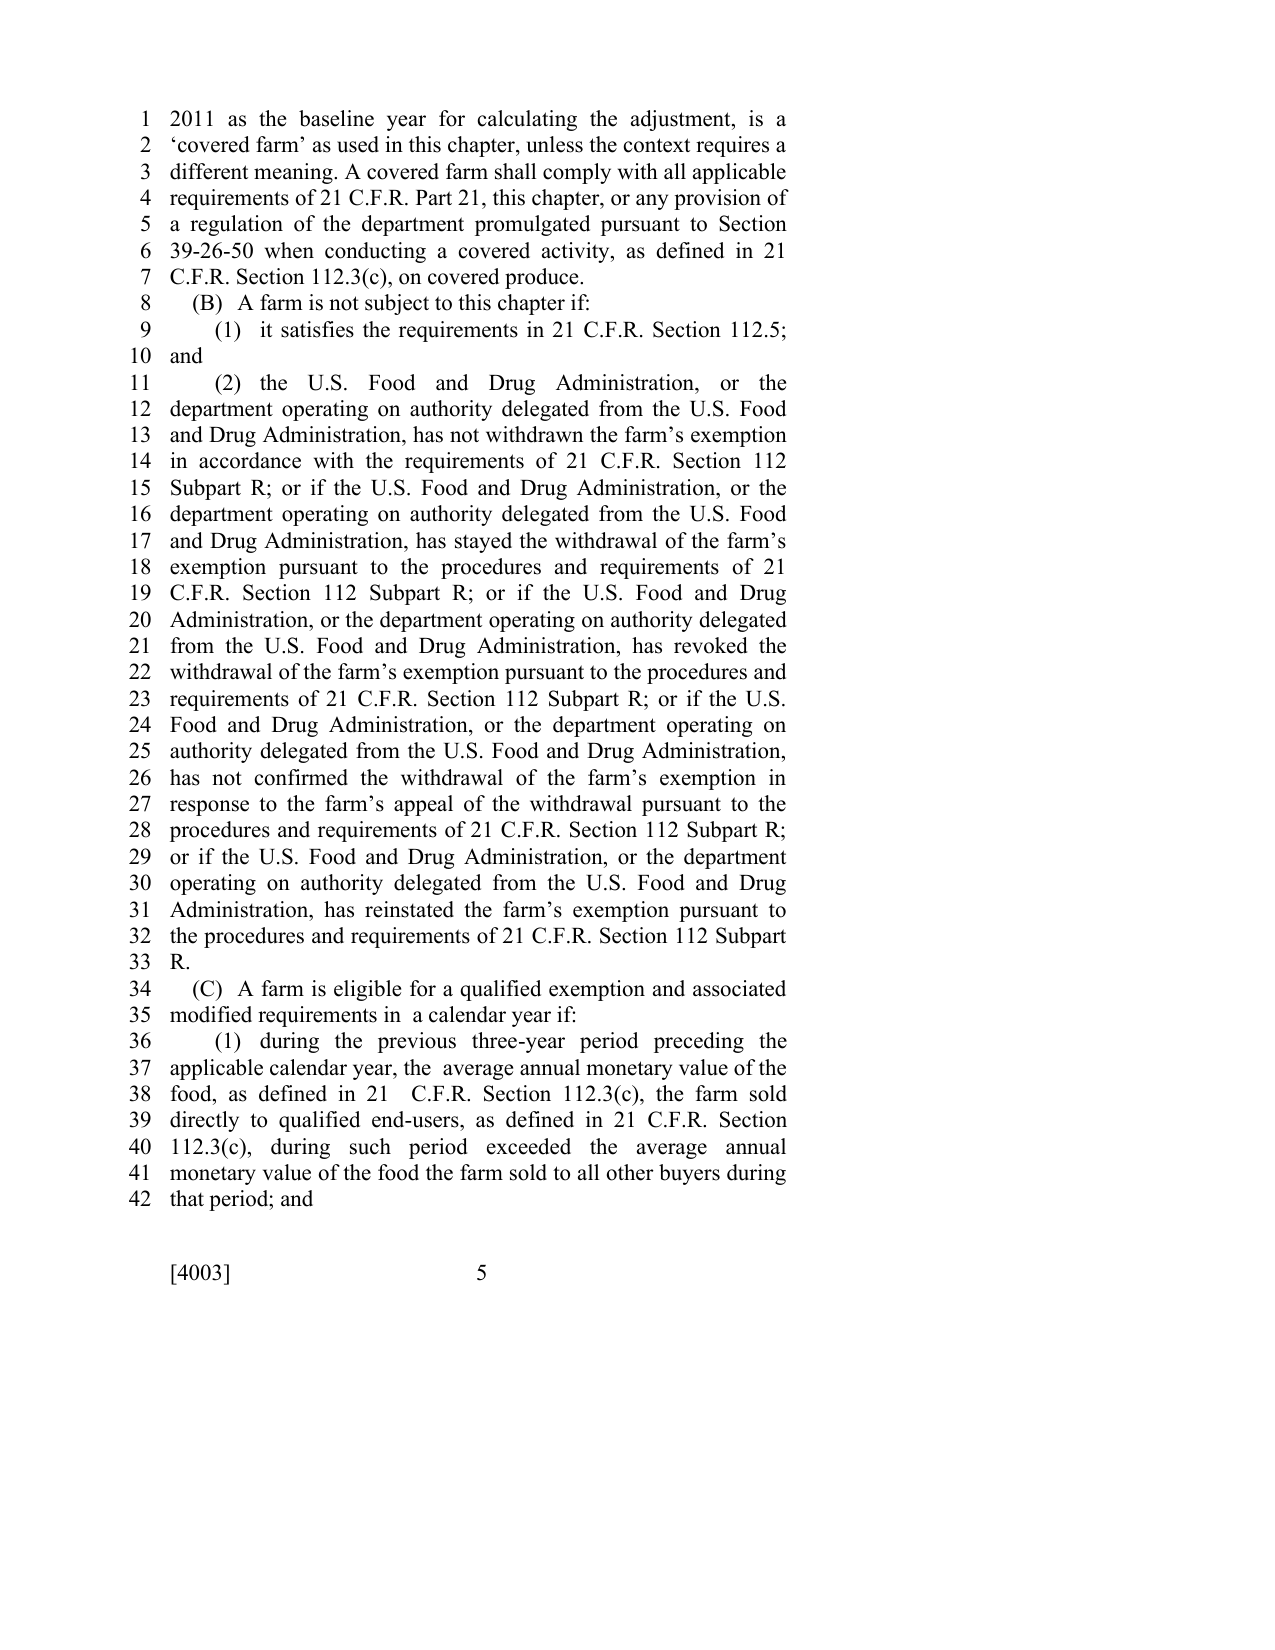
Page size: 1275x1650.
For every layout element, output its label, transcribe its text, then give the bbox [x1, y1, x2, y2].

text (1) during the previous three-year period preceding the applicable calendar year, the average annual monetary value of the food, as defined in 21 C.F.R. Section 112.3(c), the farm sold directly to qualified end-users, as defined in 21 C.F.R. Section 112.3(c), during such period exceeded the average annual monetary value of the food the farm sold to all other buyers during that period; and [169, 1027, 787, 1212]
text (1) it satisfies the requirements in 21 C.F.R. Section 112.5; and [169, 316, 787, 368]
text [169, 105, 787, 289]
text (2) the U.S. Food and Drug Administration, or the department operating on authority delegated from the U.S. Food and Drug Administration, has not withdrawn the farm’s exemption in accordance with the requirements of 21 C.F.R. Section 112 Subpart R; or if the U.S. Food and Drug Administration, or the department operating on authority delegated from the U.S. Food and Drug Administration, has stayed the withdrawal of the farm’s exemption pursuant to the procedures and requirements of 21 C.F.R. Section 112 Subpart R; or if the U.S. Food and Drug Administration, or the department operating on authority delegated from the U.S. Food and Drug Administration, has revoked the withdrawal of the farm’s exemption pursuant to the procedures and requirements of 21 C.F.R. Section 112 Subpart R; or if the U.S. Food and Drug Administration, or the department operating on authority delegated from the U.S. Food and Drug Administration, has not confirmed the withdrawal of the farm’s exemption in response to the farm’s appeal of the withdrawal pursuant to the procedures and requirements of 21 C.F.R. Section 112 Subpart R; or if the U.S. Food and Drug Administration, or the department operating on authority delegated from the U.S. Food and Drug Administration, has reinstated the farm’s exemption pursuant to the procedures and requirements of 21 C.F.R. Section 112 Subpart R. [169, 368, 787, 975]
text (C) A farm is eligible for a qualified exemption and associated modified requirements in a calendar year if: [169, 975, 787, 1027]
text (B) A farm is not subject to this chapter if: [169, 289, 787, 316]
